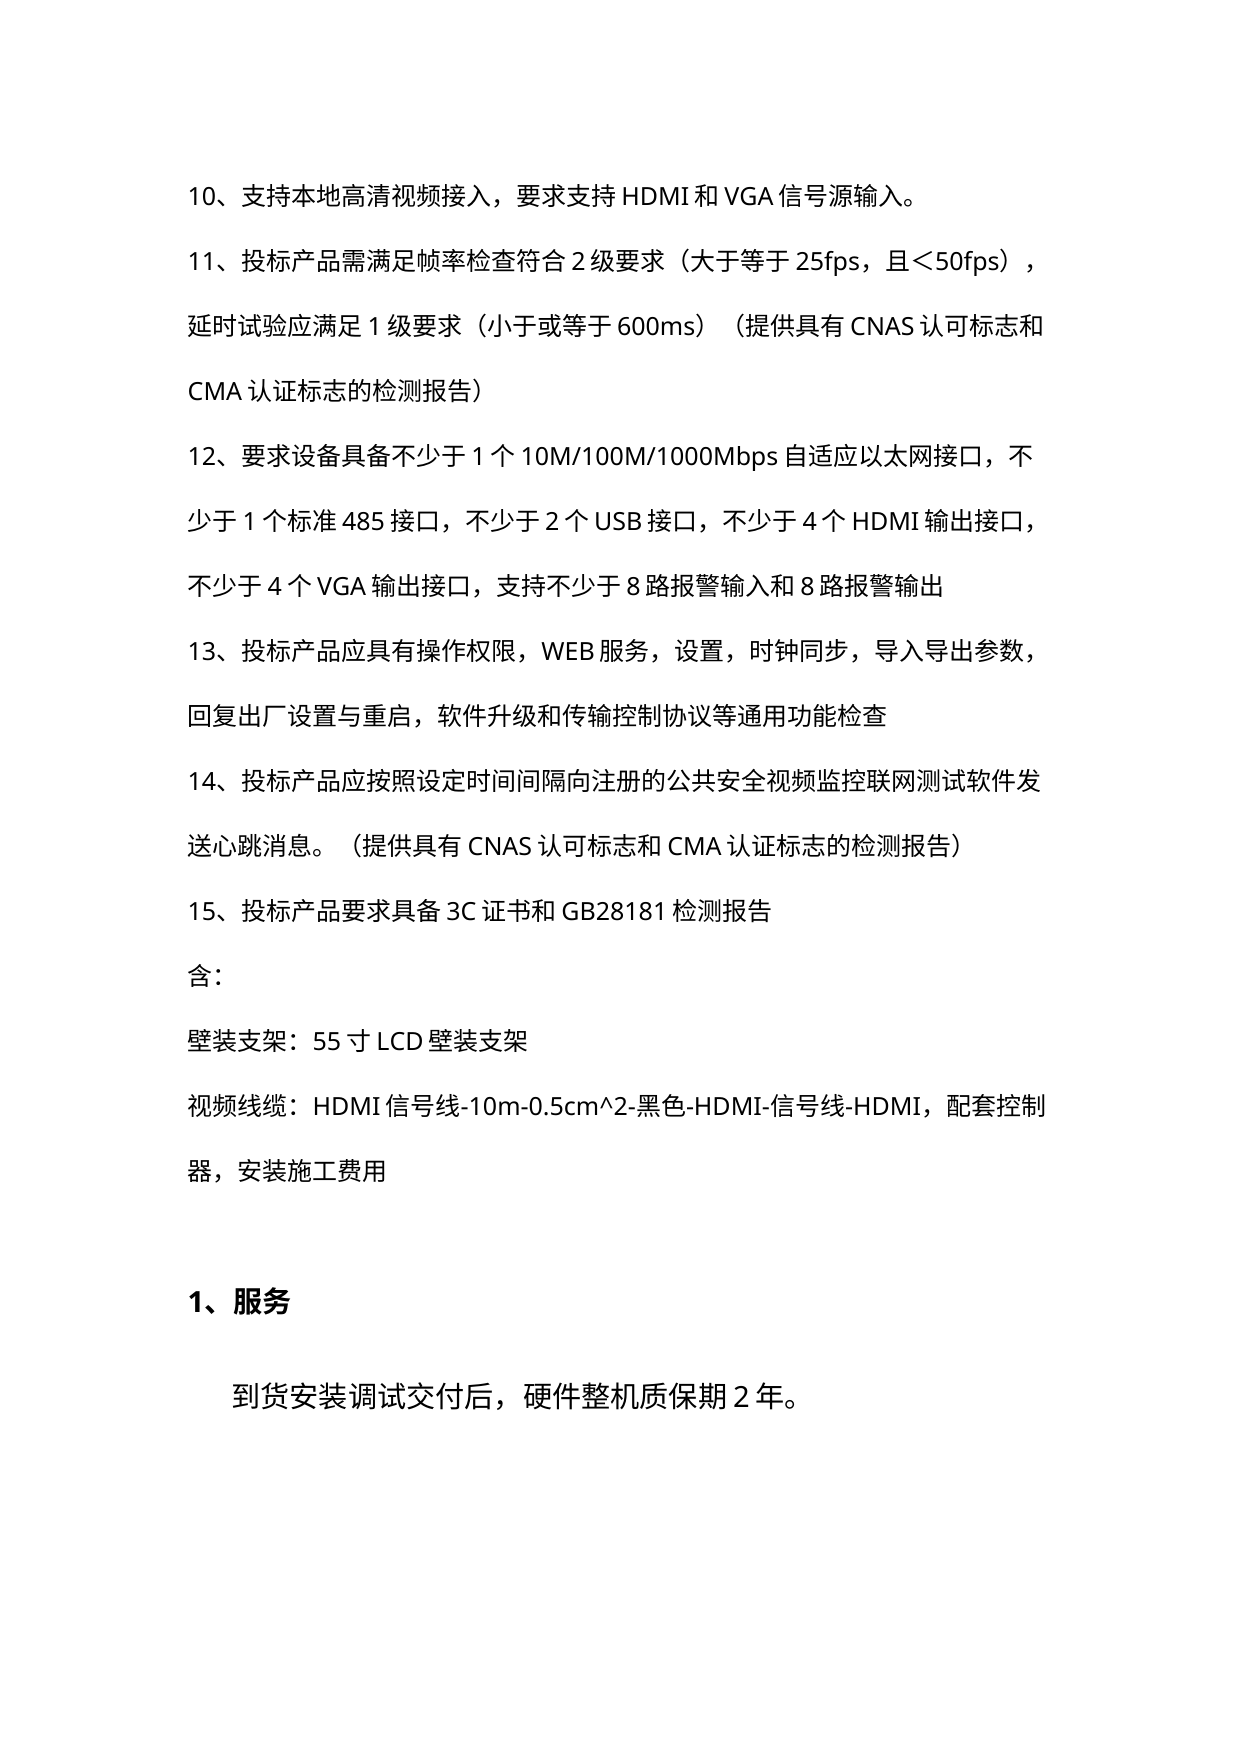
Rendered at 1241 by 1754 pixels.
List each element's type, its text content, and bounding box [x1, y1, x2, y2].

text 12、要求设备具备不少于1个10M/100M/1000Mbps自适应以太网接口，不少于1个标准485接口，不少于2个USB接口，不少于4个HDMI输出接口，不少于4个VGA输出接口，支持不少于8路报警输入和8路报警输出 [187, 422, 1053, 617]
text 含： [187, 942, 1053, 1007]
text 视频线缆：HDMI信号线-10m-0.5cm^2-黑色-HDMI-信号线-HDMI，配套控制器，安装施工费用 [187, 1072, 1053, 1202]
text 壁装支架：55寸LCD壁装支架 [187, 1007, 1053, 1072]
text 11、投标产品需满足帧率检查符合2级要求（大于等于25fps，且＜50fps），延时试验应满足1级要求（小于或等于600ms）（提供具有CNAS认可标志和CMA认证标志的检测报告） [187, 227, 1053, 422]
text 15、投标产品要求具备3C证书和GB28181检测报告 [187, 877, 1053, 942]
text 14、投标产品应按照设定时间间隔向注册的公共安全视频监控联网测试软件发送心跳消息。（提供具有CNAS认可标志和CMA认证标志的检测报告） [187, 747, 1053, 877]
text 13、投标产品应具有操作权限，WEB服务，设置，时钟同步，导入导出参数，回复出厂设置与重启，软件升级和传输控制协议等通用功能检查 [187, 617, 1053, 747]
text 10、支持本地高清视频接入，要求支持HDMI和VGA信号源输入。 [187, 162, 1053, 227]
text 到货安装调试交付后，硬件整机质保期2年。 [187, 1362, 1053, 1427]
subtitle 服务 [187, 1267, 1053, 1332]
